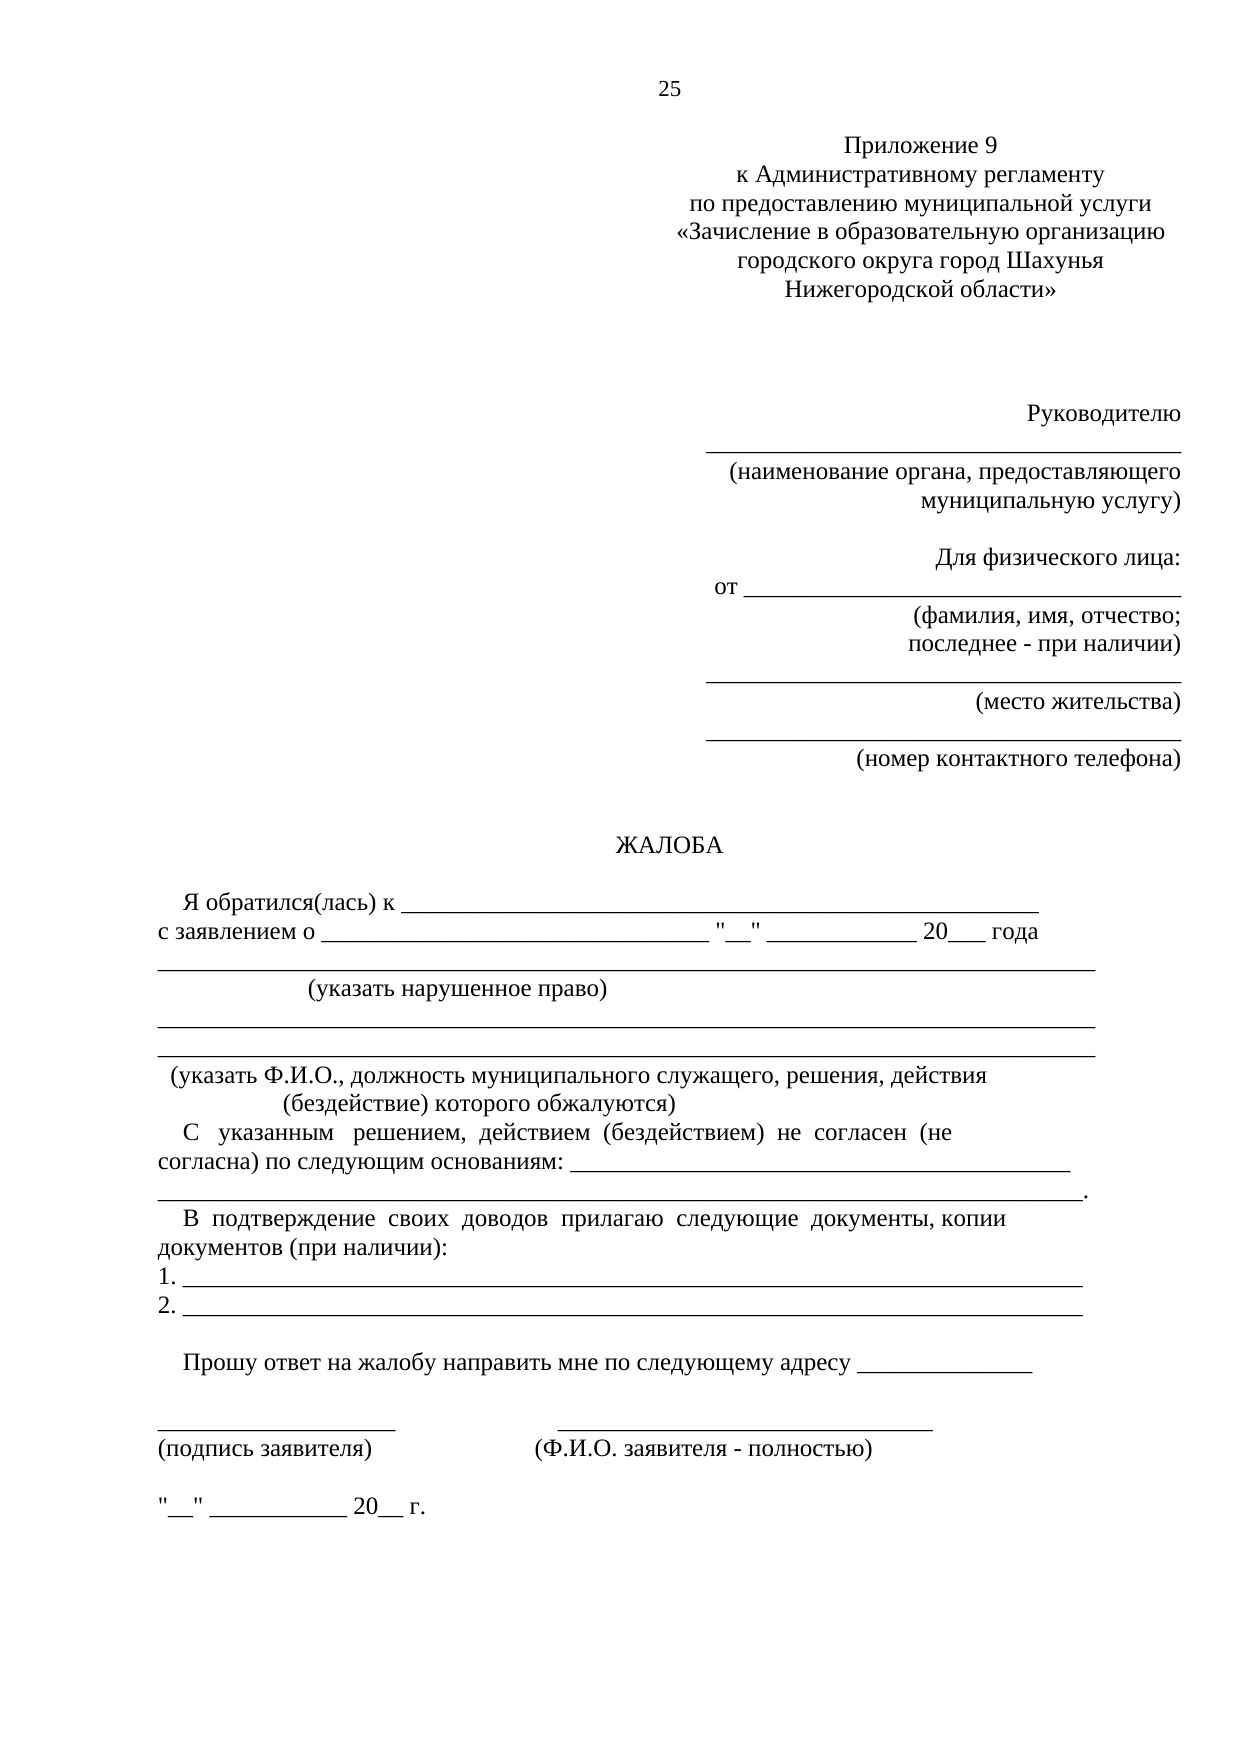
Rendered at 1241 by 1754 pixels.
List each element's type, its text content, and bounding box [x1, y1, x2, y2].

text (подпись заявителя) (Ф.И.О. заявителя - полностью) [158, 1433, 1181, 1462]
text 2. ________________________________________________________________________ [158, 1290, 1181, 1318]
text Приложение 9 [660, 130, 1181, 159]
text (бездействие) которого обжалуются) [158, 1088, 1181, 1117]
text 1. ________________________________________________________________________ [158, 1261, 1181, 1290]
text городского округа город Шахунья [660, 245, 1181, 274]
text Я обратился(лась) к ___________________________________________________ [158, 887, 1181, 916]
text документов (при наличии): [158, 1232, 1181, 1261]
text ______________________________________ [158, 657, 1181, 686]
text (номер контактного телефона) [158, 743, 1181, 772]
text муниципальную услугу) [158, 485, 1181, 513]
text ЖАЛОБА [158, 830, 1181, 858]
text (место жительства) [158, 686, 1181, 715]
text (наименование органа, предоставляющего [158, 456, 1181, 485]
text В подтверждение своих доводов прилагаю следующие документы, копии [158, 1203, 1181, 1232]
text __________________________________________________________________________. [158, 1175, 1181, 1203]
text Прошу ответ на жалобу направить мне по следующему адресу ______________ [158, 1347, 1181, 1376]
text с заявлением о _______________________________ "__" ____________ 20___ года [158, 916, 1181, 945]
text (указать нарушенное право) [158, 973, 1181, 1002]
text "__" ___________ 20__ г. [158, 1491, 1181, 1520]
text Руководителю [158, 398, 1181, 427]
text Для физического лица: [158, 542, 1181, 571]
text (фамилия, имя, отчество; [158, 600, 1181, 628]
text к Административному регламенту [660, 159, 1181, 188]
text ___________________ ______________________________ [158, 1405, 1181, 1433]
text С указанным решением, действием (бездействием) не согласен (не [158, 1117, 1181, 1146]
text «Зачисление в образовательную организацию [660, 216, 1181, 245]
text Нижегородской области» [660, 274, 1181, 303]
text (указать Ф.И.О., должность муниципального служащего, решения, действия [158, 1060, 1181, 1088]
text ___________________________________________________________________________ [158, 1031, 1181, 1060]
text ______________________________________ [158, 715, 1181, 743]
text по предоставлению муниципальной услуги [660, 188, 1181, 216]
text ___________________________________________________________________________ [158, 1002, 1181, 1031]
text согласна) по следующим основаниям: ________________________________________ [158, 1146, 1181, 1175]
text последнее - при наличии) [158, 628, 1181, 657]
text от ___________________________________ [158, 571, 1181, 600]
text ___________________________________________________________________________ [158, 945, 1181, 973]
text ______________________________________ [158, 427, 1181, 456]
